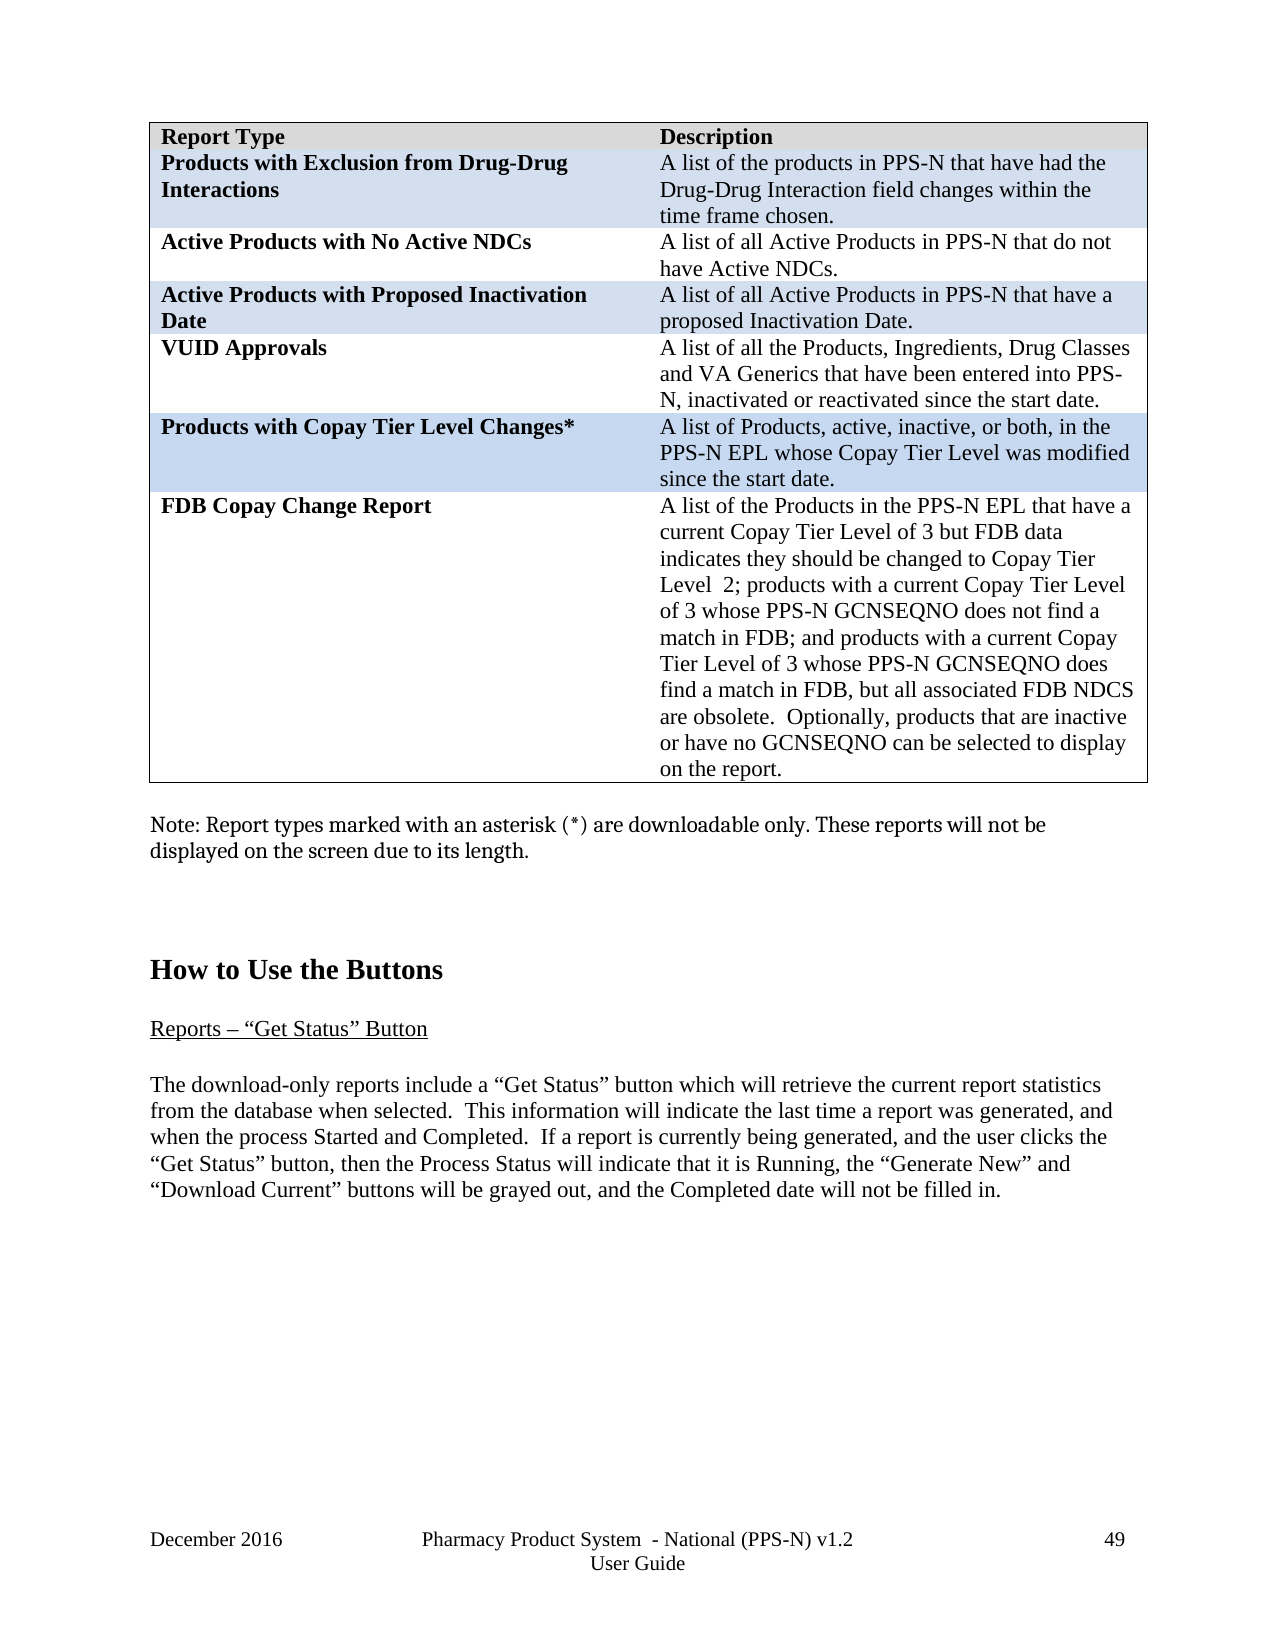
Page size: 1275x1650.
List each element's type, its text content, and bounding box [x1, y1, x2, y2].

text Note: Report types marked with an asterisk (*) are downloadable only. These reports will not be displayed on the screen due to its length. [150, 812, 1125, 865]
table_cell A list of Products, active, inactive, or both, in the PPS-N EPL whose Copay Tier Level was modified since the start date. [648, 413, 1147, 492]
table_cell A list of the Products in the PPS-N EPL that have a current Copay Tier Level of 3 but FDB data indicates they should be changed to Copay Tier Level 2; products with a current Copay Tier Level of 3 whose PPS-N GCNSEQNO does not find a match in FDB; and products with a current Copay Tier Level of 3 whose PPS-N GCNSEQNO does find a match in FDB, but all associated FDB NDCS are obsolete. Optionally, products that are inactive or have no GCNSEQNO can be selected to display on the report. [648, 492, 1147, 782]
table_header Report Type [150, 123, 648, 149]
table_cell Active Products with No Active NDCs [150, 228, 648, 281]
table_cell FDB Copay Change Report [150, 492, 648, 782]
text Reports – “Get Status” Button [150, 1015, 1125, 1041]
table_cell Products with Exclusion from Drug-Drug Interactions [150, 149, 648, 228]
table_cell Active Products with Proposed Inactivation Date [150, 281, 648, 334]
table_cell A list of the products in PPS-N that have had the Drug-Drug Interaction field changes within the time frame chosen. [648, 149, 1147, 228]
text The download-only reports include a “Get Status” button which will retrieve the current report statistics from the database when selected. This information will indicate the last time a report was generated, and when the process Started and Completed. If a report is currently being generated, and the user clicks the “Get Status” button, then the Process Status will indicate that it is Running, the “Generate New” and “Download Current” buttons will be grayed out, and the Completed date will not be filled in. [150, 1071, 1125, 1202]
table_cell A list of all the Products, Ingredients, Drug Classes and VA Generics that have been entered into PPS-N, inactivated or reactivated since the start date. [648, 334, 1147, 413]
table_cell VUID Approvals [150, 334, 648, 413]
table_header Description [648, 123, 1147, 149]
table_cell A list of all Active Products in PPS-N that have a proposed Inactivation Date. [648, 281, 1147, 334]
subtitle How to Use the Buttons [150, 952, 1125, 986]
table_cell Products with Copay Tier Level Changes* [150, 413, 648, 492]
table_cell A list of all Active Products in PPS-N that do not have Active NDCs. [648, 228, 1147, 281]
